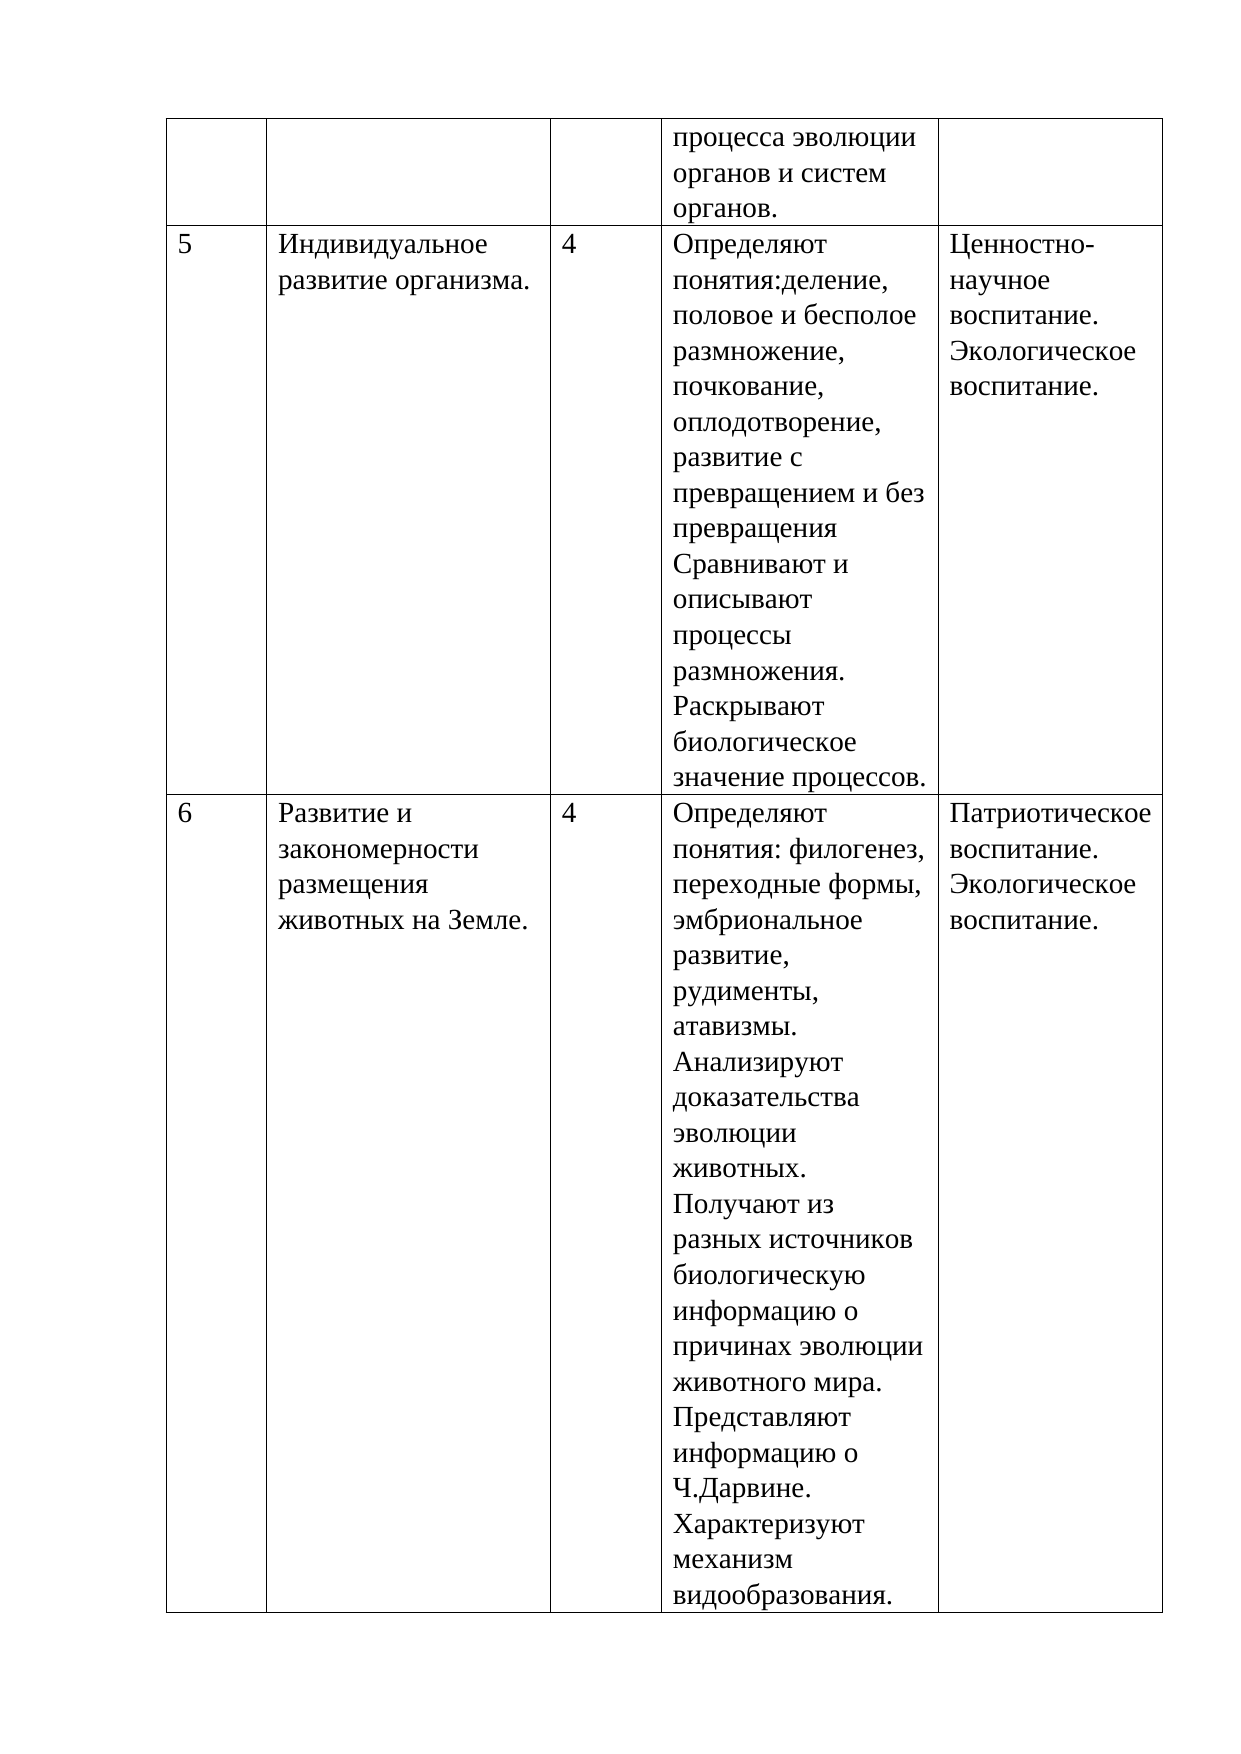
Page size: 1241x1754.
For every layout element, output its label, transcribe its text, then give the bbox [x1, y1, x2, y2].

table_cell Ценностно-научное воспитание. Экологическое воспитание. [939, 226, 1162, 794]
table_cell Определяют понятия:деление, половое и бесполое размножение, почкование, оплодотворение, развитие с превращением и без превращения Сравнивают и описывают процессы размножения. Раскрывают биологическое значение процессов. [662, 226, 938, 794]
table_cell Патриотическое воспитание. Экологическое воспитание. [939, 795, 1162, 1612]
table_cell 4 [551, 795, 661, 1612]
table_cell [662, 119, 938, 225]
table_cell Развитие и закономерности размещения животных на Земле. [267, 795, 550, 1612]
table_cell Определяют понятия: филогенез, переходные формы, эмбриональное развитие, рудименты, атавизмы. Анализируют доказательства эволюции животных. Получают из разных источников биологическую информацию о причинах эволюции животного мира. Представляют информацию о Ч.Дарвине. Характеризуют механизм видообразования. [662, 795, 938, 1612]
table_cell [267, 119, 550, 225]
table_cell 11 [551, 119, 661, 225]
table_cell Индивидуальное развитие организма. [267, 226, 550, 794]
table_cell 4 [167, 119, 266, 225]
table_cell 5 [167, 226, 266, 794]
table_cell 4 [551, 226, 661, 794]
table_cell 6 [167, 795, 266, 1612]
table_cell [939, 119, 1162, 225]
